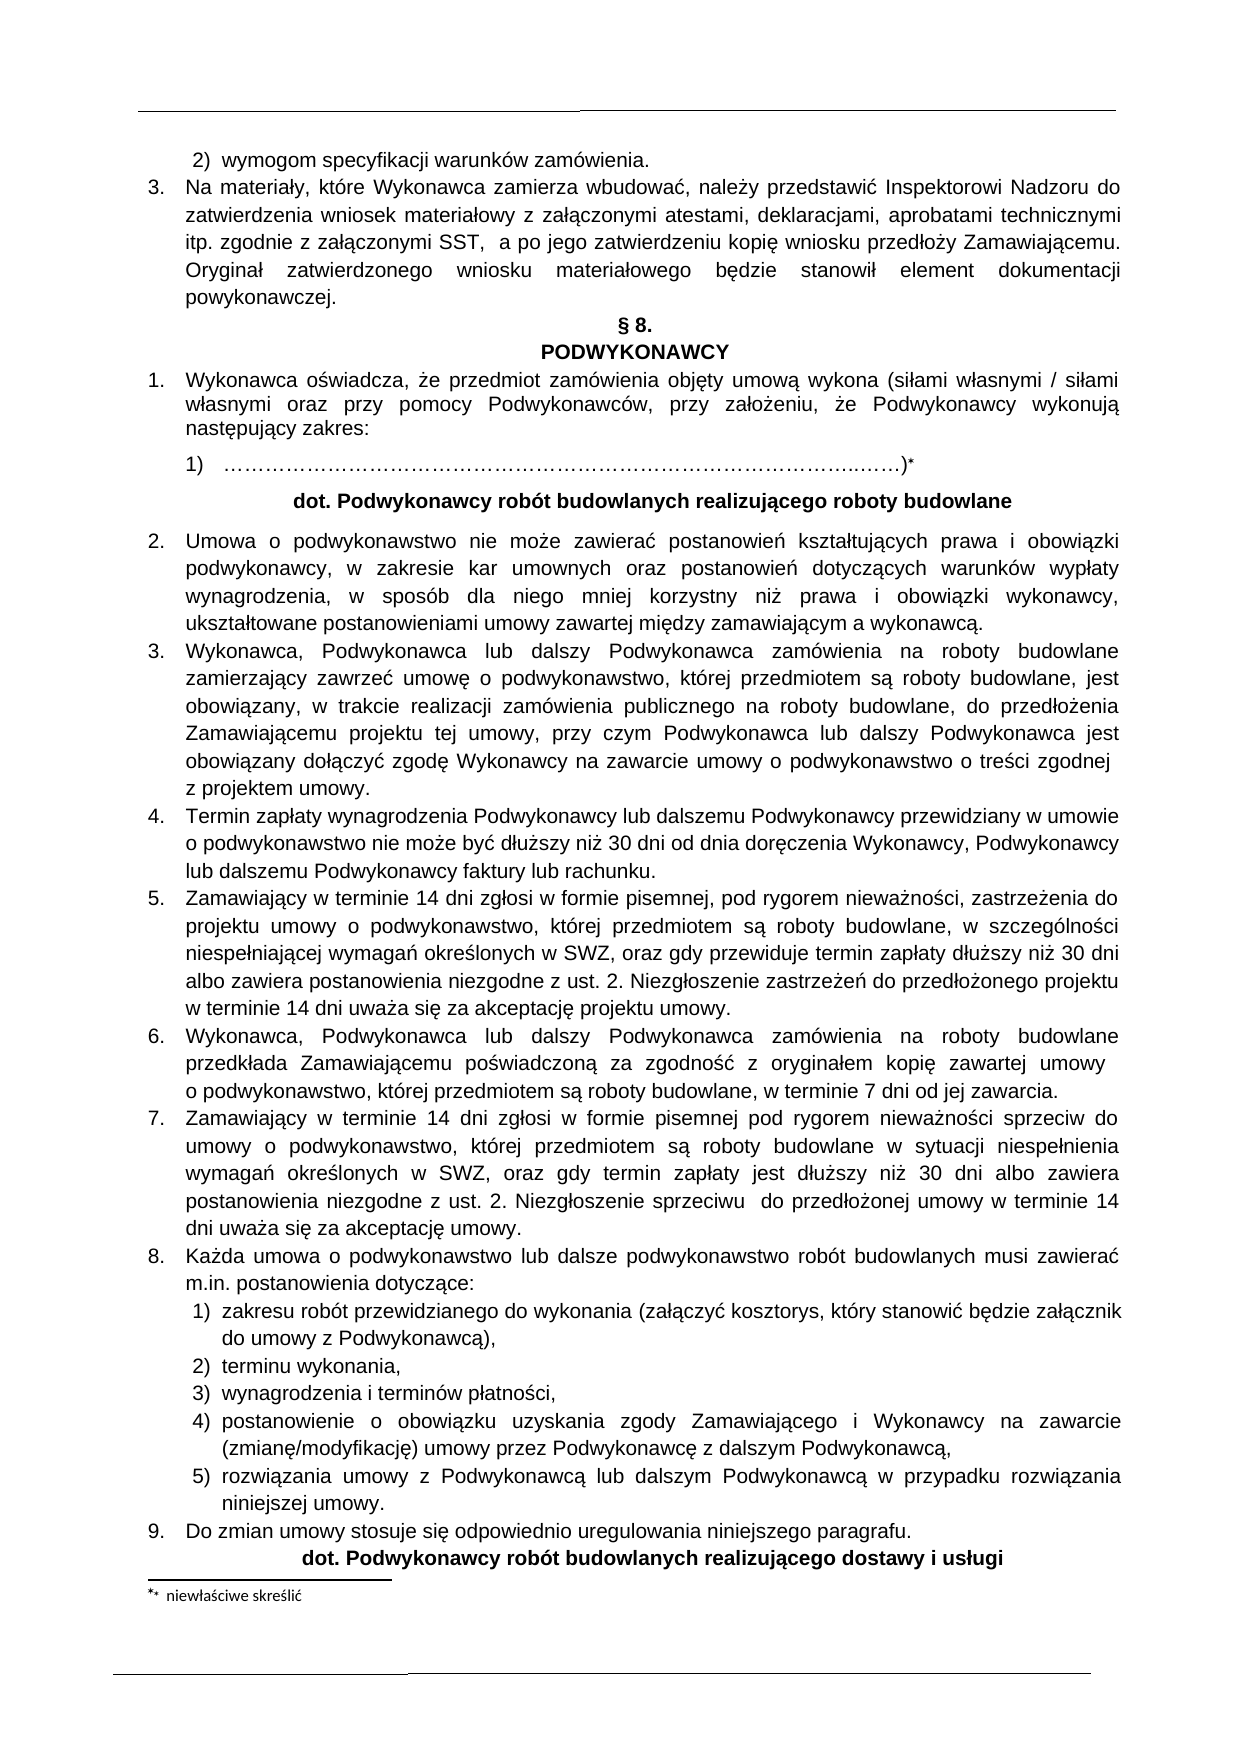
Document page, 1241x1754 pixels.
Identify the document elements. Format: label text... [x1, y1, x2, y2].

list Wykonawca, Podwykonawca lub dalszy Podwykonawca zamówienia na roboty budowlane przedkłada Zamawiającemu poświadczoną za zgodność z oryginałem kopię zawartej umowy o podwykonawstwo, której przedmiotem są roboty budowlane, w terminie 7 dni od jej zawarcia. [148, 1024, 1120, 1103]
list Umowa o podwykonawstwo nie może zawierać postanowień kształtujących prawa i obowiązki podwykonawcy, w zakresie kar umownych oraz postanowień dotyczących warunków wypłaty wynagrodzenia, w sposób dla niego mniej korzystny niż prawa i obowiązki wykonawcy, ukształtowane postanowieniami umowy zawartej między zamawiającym a wykonawcą. [148, 529, 1120, 635]
list zakresu robót przewidzianego do wykonania (załączyć kosztorys, który stanowić będzie załącznik do umowy z Podwykonawcą), [192, 1299, 1122, 1350]
list wymogom specyfikacji warunków zamówienia. [192, 148, 1122, 172]
list ………………………………………………………………………………..……) [185, 452, 1122, 476]
list postanowienie o obowiązku uzyskania zgody Zamawiającego i Wykonawcy na zawarcie (zmianę/modyfikację) umowy przez Podwykonawcę z dalszym Podwykonawcą, [192, 1409, 1122, 1460]
text dot. Podwykonawcy robót budowlanych realizującego dostawy i usługi [185, 1546, 1120, 1570]
list Zamawiający w terminie 14 dni zgłosi w formie pisemnej, pod rygorem nieważności, zastrzeżenia do projektu umowy o podwykonawstwo, której przedmiotem są roboty budowlane, w szczególności niespełniającej wymagań określonych w SWZ, oraz gdy przewiduje termin zapłaty dłuższy niż 30 dni albo zawiera postanowienia niezgodne z ust. 2. Niezgłoszenie zastrzeżeń do przedłożonego projektu w terminie 14 dni uważa się za akceptację projektu umowy. [148, 886, 1120, 1020]
list Na materiały, które Wykonawca zamierza wbudować, należy przedstawić Inspektorowi Nadzoru do zatwierdzenia wniosek materiałowy z załączonymi atestami, deklaracjami, aprobatami technicznymi itp. zgodnie z załączonymi SST, a po jego zatwierdzeniu kopię wniosku przedłoży Zamawiającemu. Oryginał zatwierdzonego wniosku materiałowego będzie stanowił element dokumentacji powykonawczej. [148, 175, 1122, 309]
list wynagrodzenia i terminów płatności, [192, 1381, 1122, 1405]
list rozwiązania umowy z Podwykonawcą lub dalszym Podwykonawcą w przypadku rozwiązania niniejszej umowy. [192, 1464, 1122, 1515]
text PODWYKONAWCY [148, 340, 1122, 364]
list Wykonawca, Podwykonawca lub dalszy Podwykonawca zamówienia na roboty budowlane zamierzający zawrzeć umowę o podwykonawstwo, której przedmiotem są roboty budowlane, jest obowiązany, w trakcie realizacji zamówienia publicznego na roboty budowlane, do przedłożenia Zamawiającemu projektu tej umowy, przy czym Podwykonawca lub dalszy Podwykonawca jest obowiązany dołączyć zgodę Wykonawcy na zawarcie umowy o podwykonawstwo o treści zgodnej z projektem umowy. [148, 639, 1120, 800]
list Termin zapłaty wynagrodzenia Podwykonawcy lub dalszemu Podwykonawcy przewidziany w umowie o podwykonawstwo nie może być dłuższy niż 30 dni od dnia doręczenia Wykonawcy, Podwykonawcy lub dalszemu Podwykonawcy faktury lub rachunku. [148, 804, 1120, 883]
text § 8. [148, 313, 1122, 337]
list Wykonawca oświadcza, że przedmiot zamówienia objęty umową wykona (siłami własnymi / siłami własnymi oraz przy pomocy Podwykonawców, przy założeniu, że Podwykonawcy wykonują następujący zakres: [148, 368, 1120, 439]
list terminu wykonania, [192, 1354, 1122, 1378]
text dot. Podwykonawcy robót budowlanych realizującego roboty budowlane [185, 489, 1120, 513]
list Do zmian umowy stosuje się odpowiednio uregulowania niniejszego paragrafu. [148, 1519, 1120, 1543]
list Każda umowa o podwykonawstwo lub dalsze podwykonawstwo robót budowlanych musi zawierać m.in. postanowienia dotyczące: [148, 1244, 1120, 1295]
list Zamawiający w terminie 14 dni zgłosi w formie pisemnej pod rygorem nieważności sprzeciw do umowy o podwykonawstwo, której przedmiotem są roboty budowlane w sytuacji niespełnienia wymagań określonych w SWZ, oraz gdy termin zapłaty jest dłuższy niż 30 dni albo zawiera postanowienia niezgodne z ust. 2. Niezgłoszenie sprzeciwu do przedłożonej umowy w terminie 14 dni uważa się za akceptację umowy. [148, 1106, 1120, 1240]
